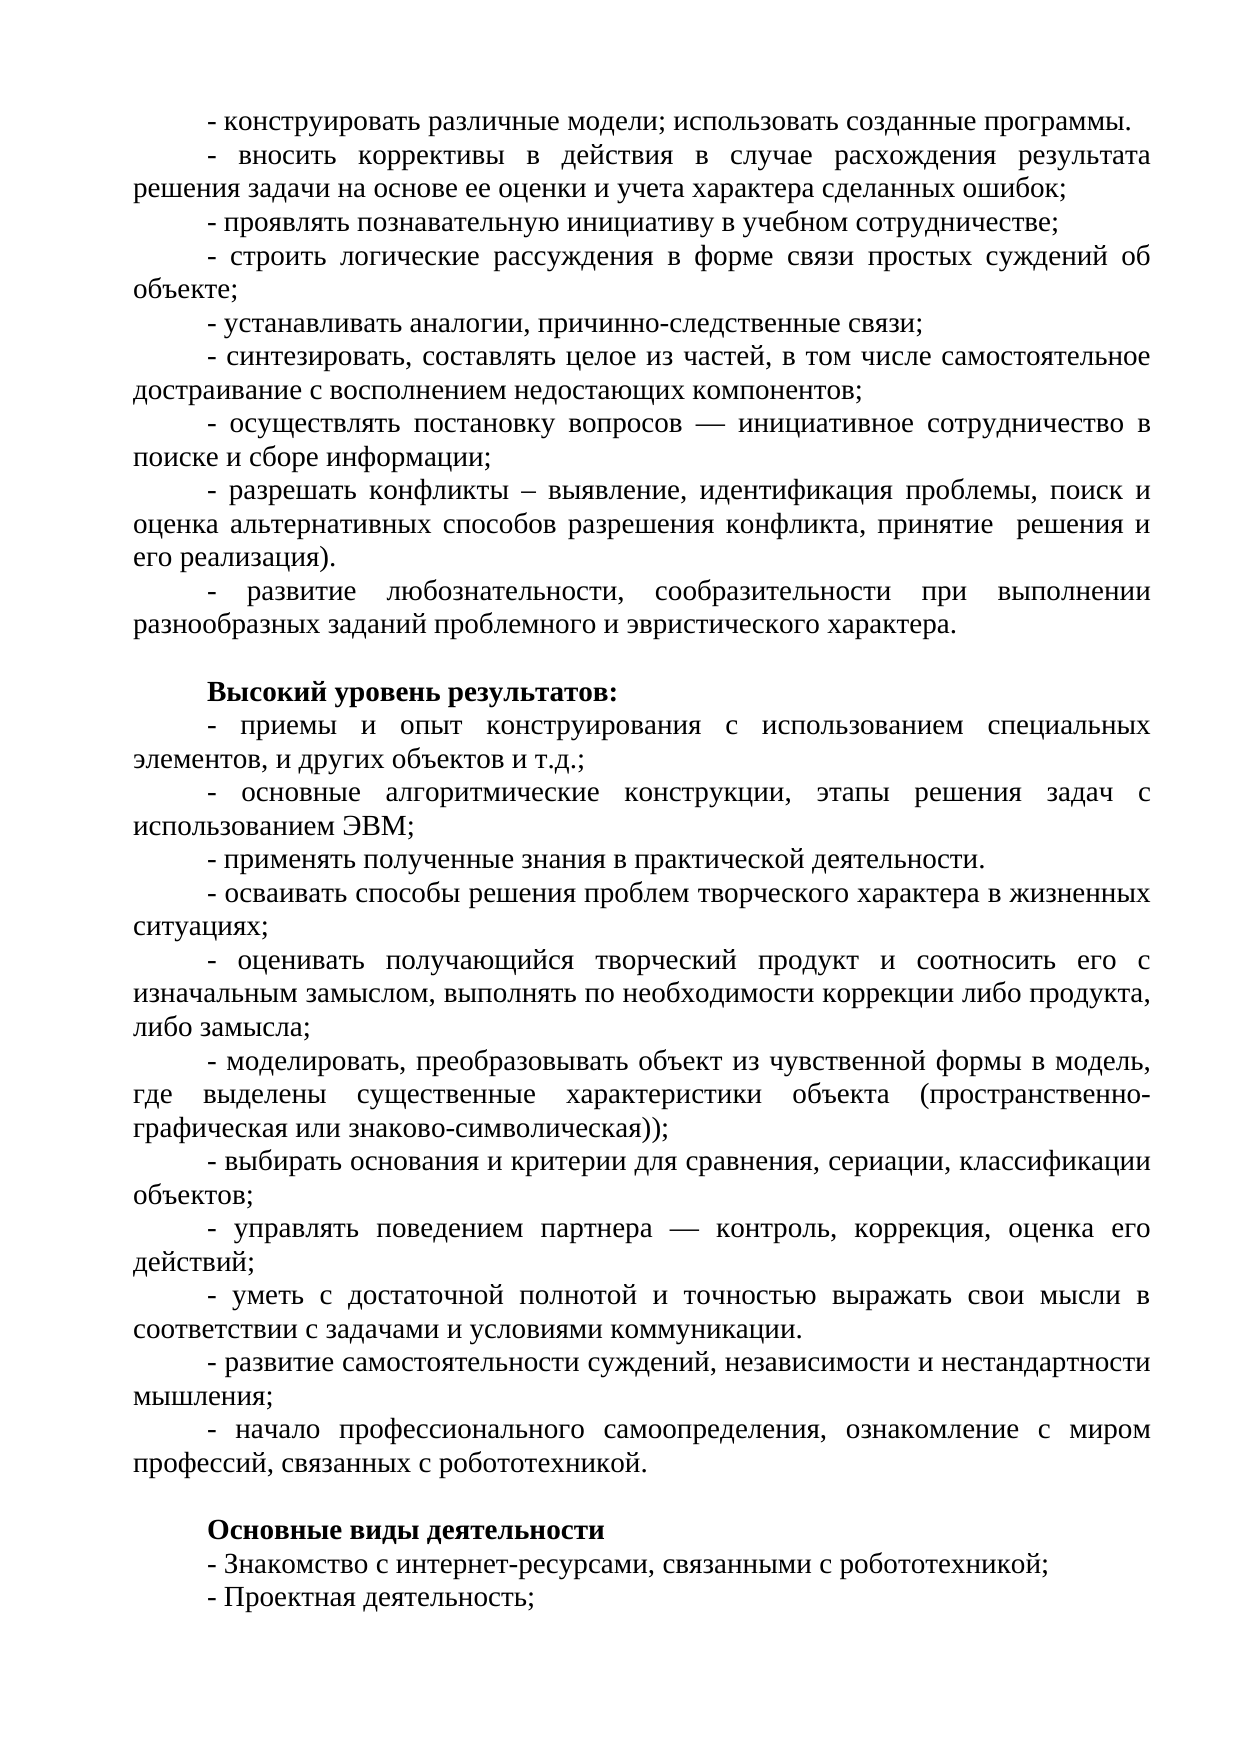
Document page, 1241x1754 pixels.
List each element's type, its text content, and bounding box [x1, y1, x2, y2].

text - устанавливать аналогии, причинно-следственные связи; [133, 305, 1152, 338]
text Основные виды деятельности [133, 1512, 1152, 1546]
text - применять полученные знания в практической деятельности. [133, 841, 1152, 875]
text - приемы и опыт конструирования с использованием специальных элементов, и других объектов и т.д.; [133, 707, 1152, 774]
text - проявлять познавательную инициативу в учебном сотрудничестве; [133, 204, 1152, 238]
text - выбирать основания и критерии для сравнения, сериации, классификации объектов; [133, 1143, 1152, 1210]
text - начало профессионального самоопределения, ознакомление с миром профессий, связанных с робототехникой. [133, 1412, 1152, 1479]
text - конструировать различные модели; использовать созданные программы. [133, 103, 1152, 137]
text - вносить коррективы в действия в случае расхождения результата решения задачи на основе ее оценки и учета характера сделанных ошибок; [133, 137, 1152, 204]
text - основные алгоритмические конструкции, этапы решения задач с использованием ЭВМ; [133, 774, 1152, 841]
text - моделировать, преобразовывать объект из чувственной формы в модель, где выделены существенные характеристики объекта (пространственно-графическая или знаково-символическая)); [133, 1043, 1152, 1143]
text - синтезировать, составлять целое из частей, в том числе самостоятельное достраивание с восполнением недостающих компонентов; [133, 338, 1152, 405]
text - Знакомство с интернет-ресурсами, связанными с робототехникой; [133, 1546, 1152, 1579]
text - Проектная деятельность; [133, 1579, 1152, 1613]
text - уметь с достаточной полнотой и точностью выражать свои мысли в соответствии с задачами и условиями коммуникации. [133, 1277, 1152, 1344]
text - осуществлять постановку вопросов — инициативное сотрудничество в поиске и сборе информации; [133, 405, 1152, 472]
text - строить логические рассуждения в форме связи простых суждений об объекте; [133, 238, 1152, 305]
text - развитие любознательности, сообразительности при выполнении разнообразных заданий проблемного и эвристического характера. [133, 573, 1152, 640]
text - осваивать способы решения проблем творческого характера в жизненных ситуациях; [133, 875, 1152, 942]
text - развитие самостоятельности суждений, независимости и нестандартности мышления; [133, 1344, 1152, 1412]
text - разрешать конфликты – выявление, идентификация проблемы, поиск и оценка альтернативных способов разрешения конфликта, принятие решения и его реализация). [133, 472, 1152, 573]
text Высокий уровень результатов: [133, 674, 1152, 707]
text - управлять поведением партнера — контроль, коррекция, оценка его действий; [133, 1210, 1152, 1277]
text - оценивать получающийся творческий продукт и соотносить его с изначальным замыслом, выполнять по необходимости коррекции либо продукта, либо замысла; [133, 942, 1152, 1043]
